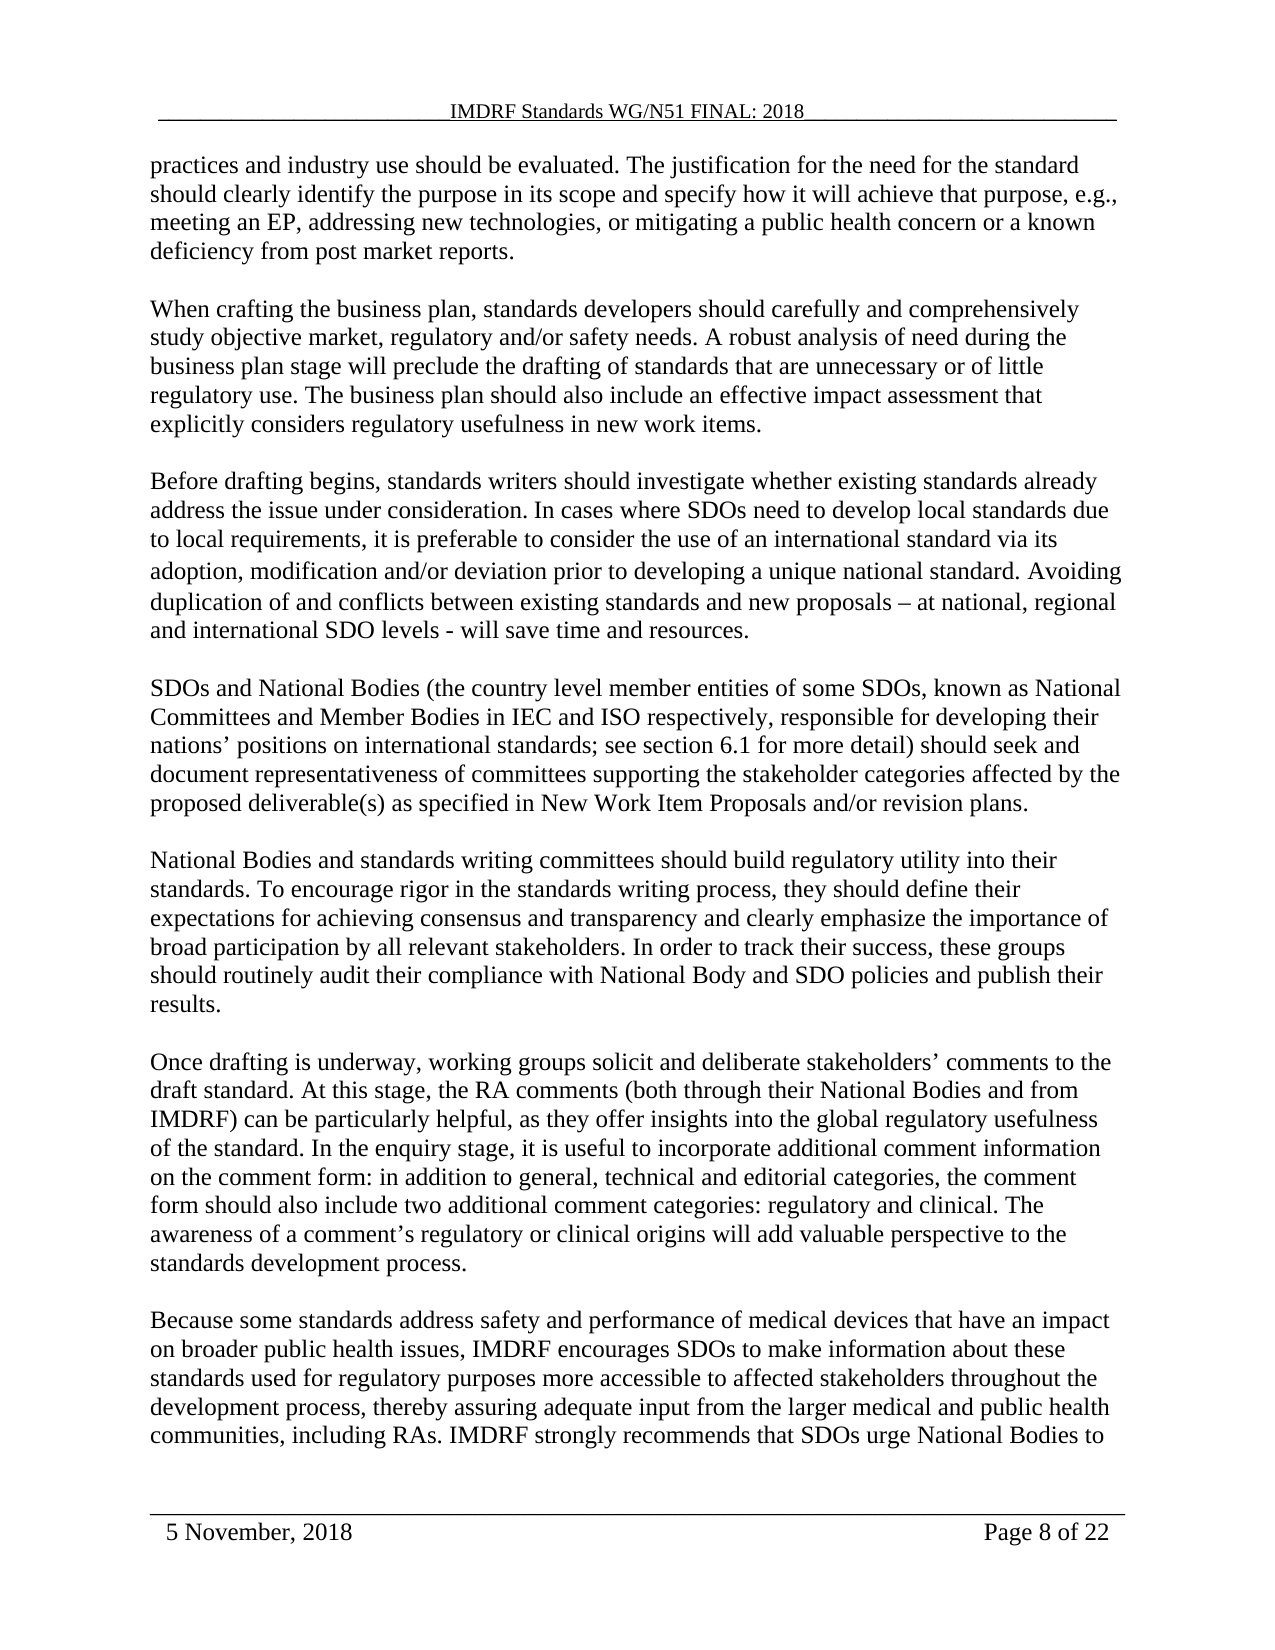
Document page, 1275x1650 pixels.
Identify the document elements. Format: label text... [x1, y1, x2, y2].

text National Bodies and standards writing committees should build regulatory utility into their standards. To encourage rigor in the standards writing process, they should define their expectations for achieving consensus and transparency and clearly emphasize the importance of broad participation by all relevant stakeholders. In order to track their success, these groups should routinely audit their compliance with National Body and SDO policies and publish their results. [150, 845, 1125, 1018]
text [150, 1305, 1125, 1449]
text When crafting the business plan, standards developers should carefully and comprehensively study objective market, regulatory and/or safety needs. A robust analysis of need during the business plan stage will preclude the drafting of standards that are unnecessary or of little regulatory use. The business plan should also include an effective impact assessment that explicitly considers regulatory usefulness in new work items. [150, 294, 1125, 437]
text SDOs and National Bodies (the country level member entities of some SDOs, known as National Committees and Member Bodies in IEC and ISO respectively, responsible for developing their nations’ positions on international standards; see section 6.1 for more detail) should seek and document representativeness of committees supporting the stakeholder categories affected by the proposed deliverable(s) as specified in New Work Item Proposals and/or revision plans. [150, 673, 1125, 817]
text Once drafting is underway, working groups solicit and deliberate stakeholders’ comments to the draft standard. At this stage, the RA comments (both through their National Bodies and from IMDRF) can be particularly helpful, as they offer insights into the global regulatory usefulness of the standard. In the enquiry stage, it is useful to incorporate additional comment information on the comment form: in addition to general, technical and editorial categories, the comment form should also include two additional comment categories: regulatory and clinical. The awareness of a comment’s regulatory or clinical origins will add valuable perspective to the standards development process. [150, 1047, 1125, 1277]
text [150, 150, 1125, 265]
text Before drafting begins, standards writers should investigate whether existing standards already address the issue under consideration. In cases where SDOs need to develop local standards due to local requirements, it is preferable to consider the use of an international standard via its adoption, modification and/or deviation prior to developing a unique national standard. Avoiding duplication of and conflicts between existing standards and new proposals – at national, regional and international SDO levels - will save time and resources. [150, 466, 1125, 644]
